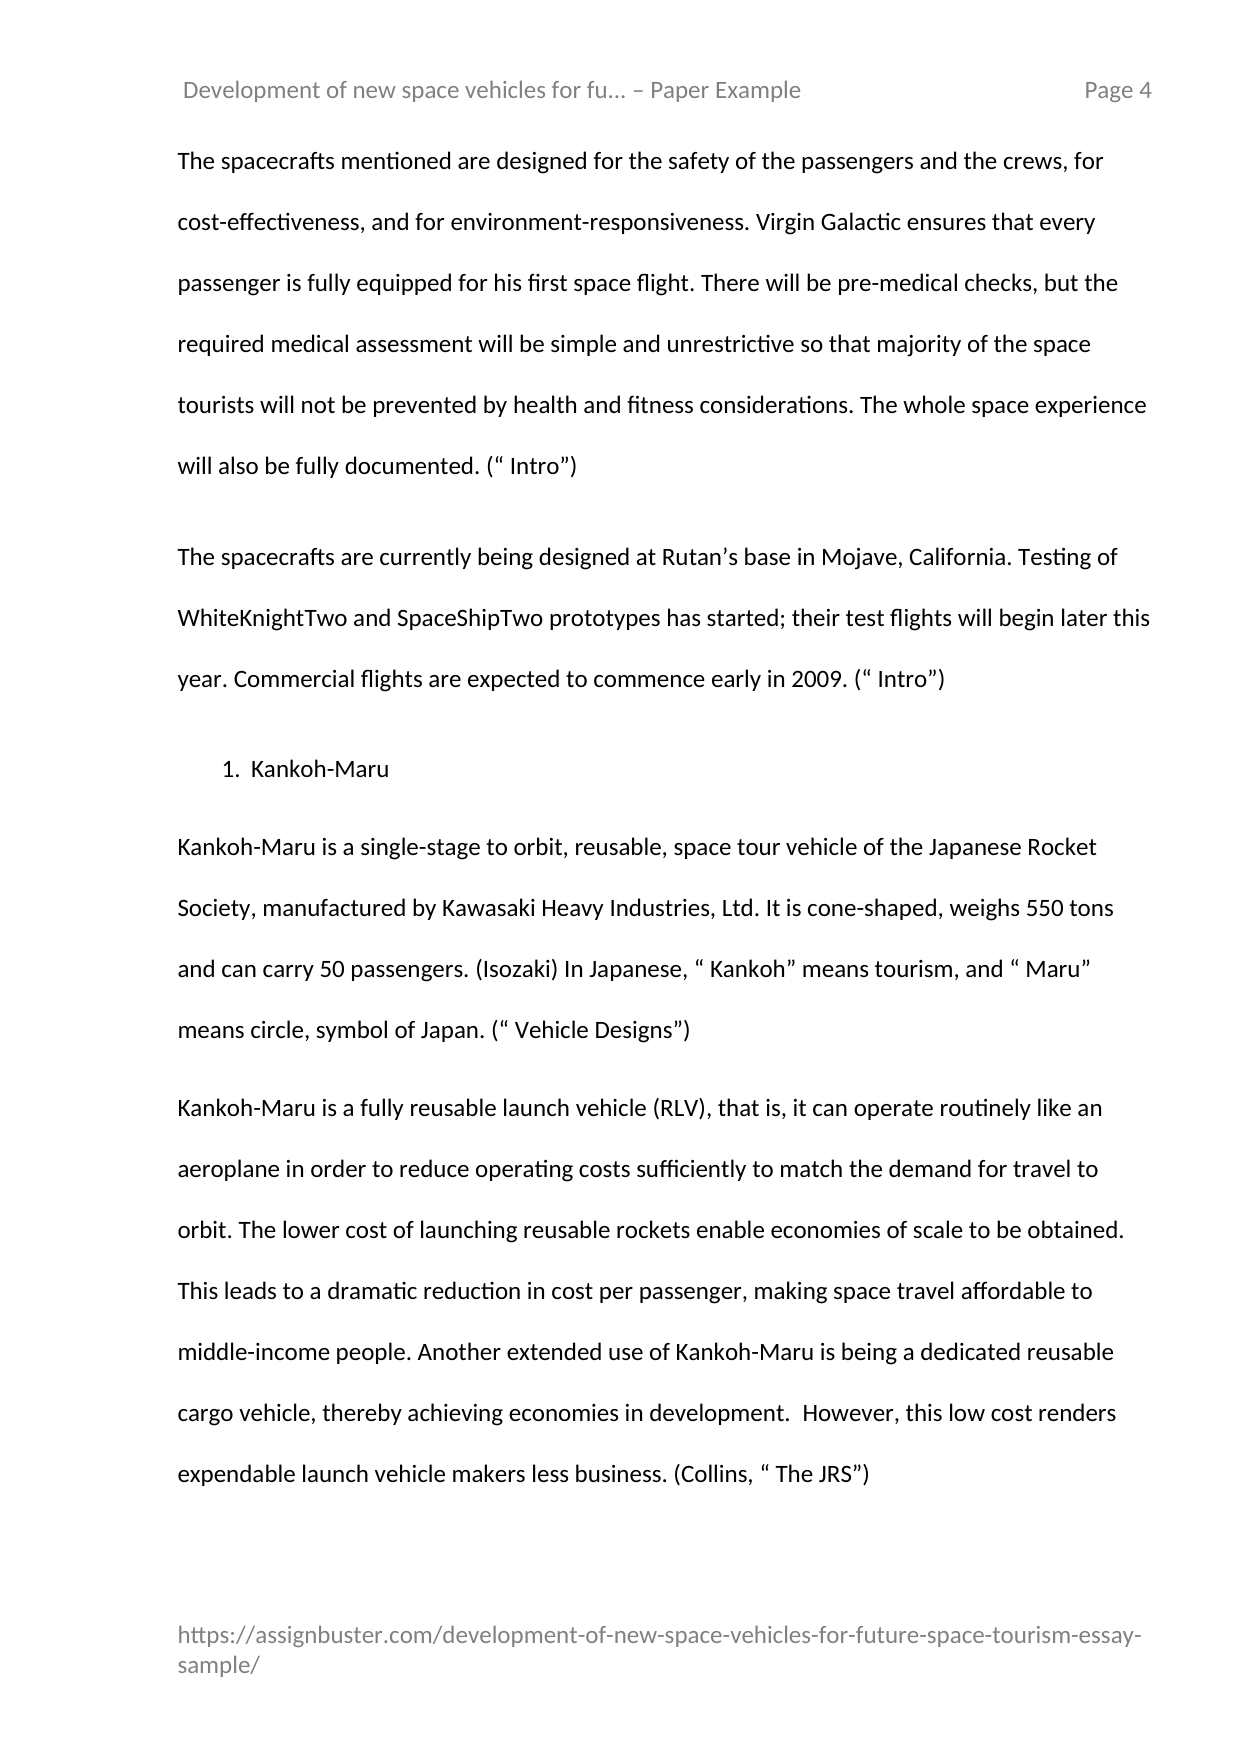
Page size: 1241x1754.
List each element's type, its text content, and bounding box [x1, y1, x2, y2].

text Kankoh-Maru is a fully reusable launch vehicle (RLV), that is, it can operate routinely like an aeroplane in order to reduce operating costs sufficiently to match the demand for travel to orbit. The lower cost of launching reusable rockets enable economies of scale to be obtained. This leads to a dramatic reduction in cost per passenger, making space travel affordable to middle-income people. Another extended use of Kankoh-Maru is being a dedicated reusable cargo vehicle, thereby achieving economies in development. However, this low cost renders expendable launch vehicle makers less business. (Collins, “ The JRS”) [177, 1092, 1152, 1489]
text The spacecrafts mentioned are designed for the safety of the passengers and the crews, for cost-effectiveness, and for environment-responsiveness. Virgin Galactic ensures that every passenger is fully equipped for his first space flight. There will be pre-medical checks, but the required medical assessment will be simple and unrestrictive so that majority of the space tourists will not be prevented by health and fitness considerations. The whole space experience will also be fully documented. (“ Intro”) [177, 145, 1152, 481]
text Kankoh-Maru is a single-stage to orbit, reusable, space tour vehicle of the Japanese Rocket Society, manufactured by Kawasaki Heavy Industries, Ltd. It is cone-shaped, weighs 550 tons and can carry 50 passengers. (Isozaki) In Japanese, “ Kankoh” means tourism, and “ Maru” means circle, symbol of Japan. (“ Vehicle Designs”) [177, 831, 1152, 1045]
list Kankoh-Maru [221, 753, 1152, 784]
text The spacecrafts are currently being designed at Rutan’s base in Mojave, California. Testing of WhiteKnightTwo and SpaceShipTwo prototypes has started; their test flights will begin later this year. Commercial flights are expected to commence early in 2009. (“ Intro”) [177, 541, 1152, 693]
